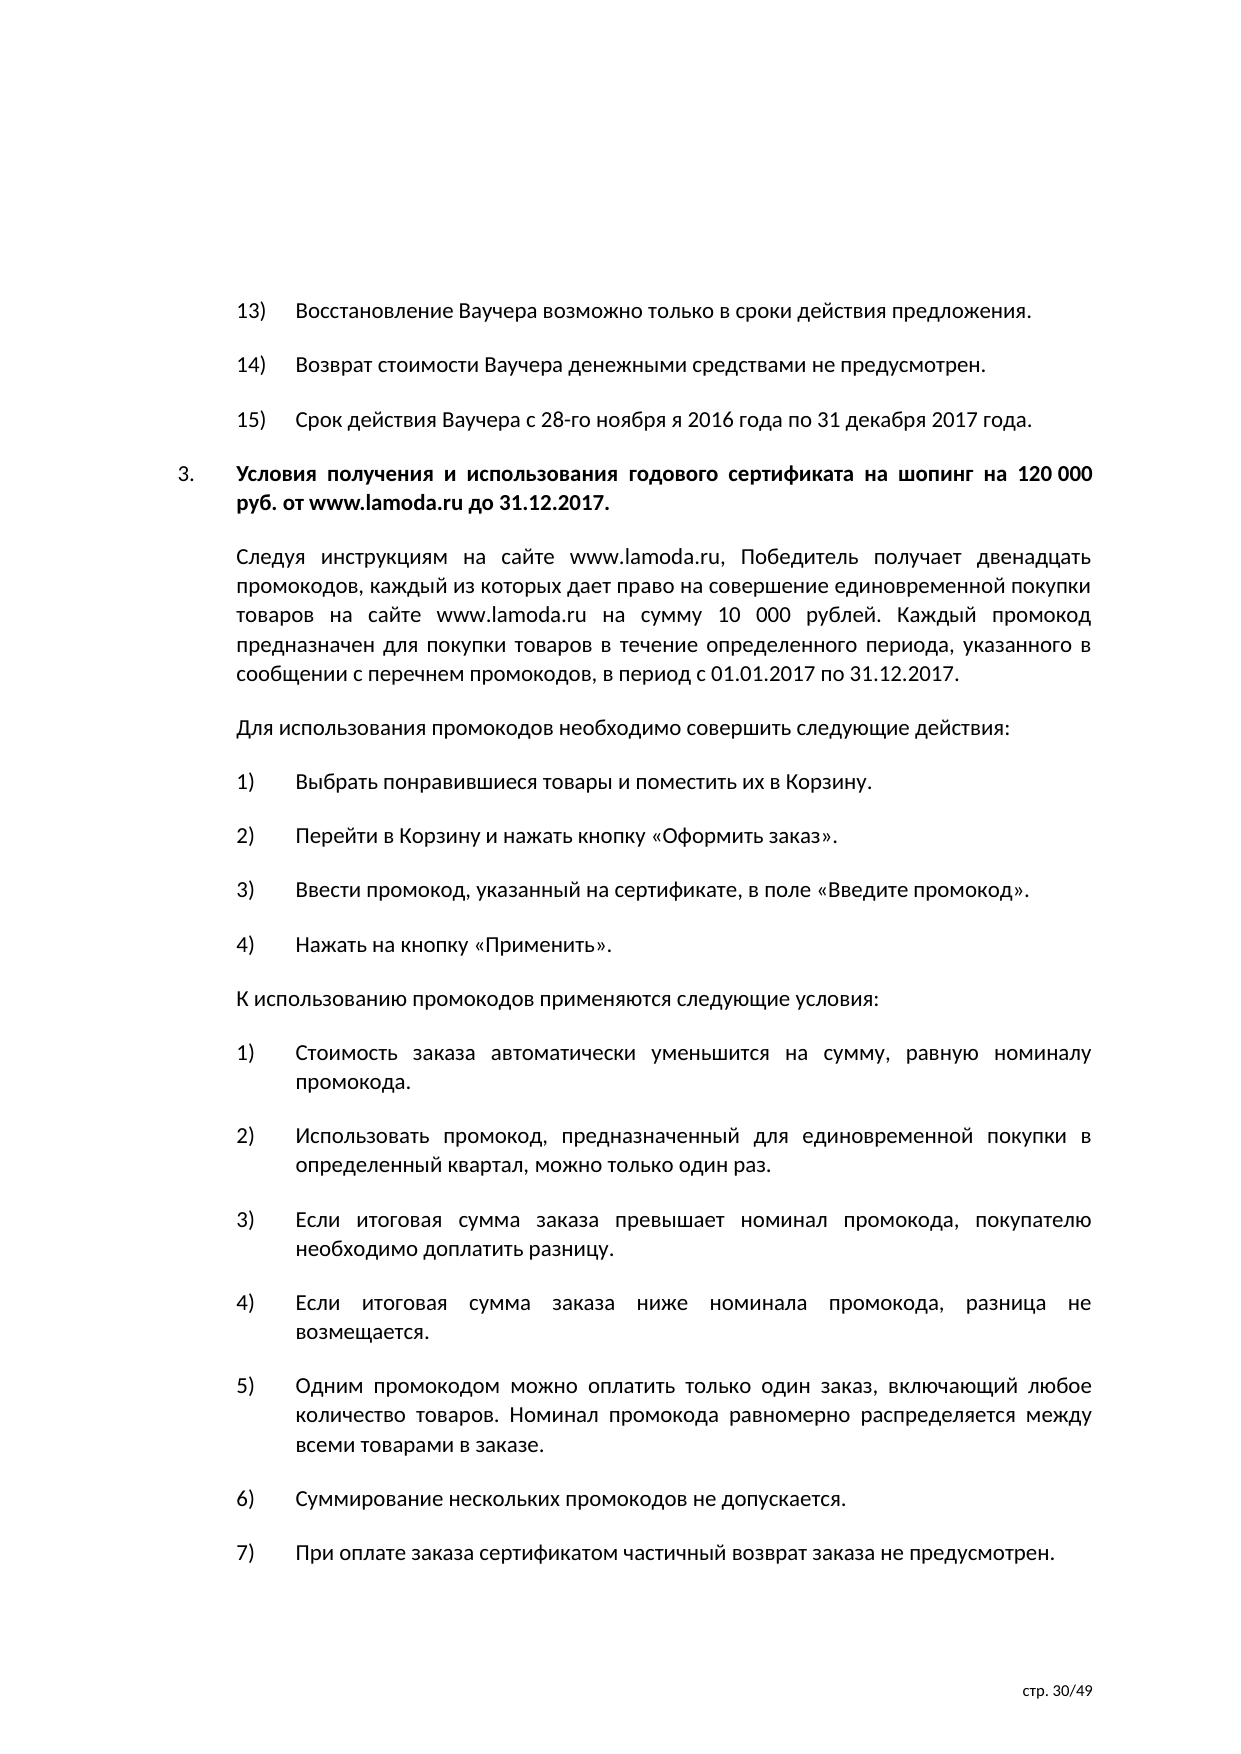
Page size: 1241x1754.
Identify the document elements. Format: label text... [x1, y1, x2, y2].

subtitle Выбрать понравившиеся товары и поместить их в Корзину. [236, 766, 1092, 795]
subtitle Если итоговая сумма заказа превышает номинал промокода, покупателю необходимо доплатить разницу. [236, 1204, 1092, 1262]
text Следуя инструкциям на сайте www.lamoda.ru, Победитель получает двенадцать промокодов, каждый из которых дает право на совершение единовременной покупки товаров на сайте www.lamoda.ru на сумму 10 000 рублей. Каждый промокод предназначен для покупки товаров в течение определенного периода, указанного в сообщении с перечнем промокодов, в период с 01.01.2017 по 31.12.2017. [236, 541, 1092, 687]
subtitle При оплате заказа сертификатом частичный возврат заказа не предусмотрен. [236, 1537, 1092, 1566]
subtitle Если итоговая сумма заказа ниже номинала промокода, разница не возмещается. [236, 1287, 1092, 1345]
subtitle Перейти в Корзину и нажать кнопку «Оформить заказ». [236, 820, 1092, 849]
subtitle Стоимость заказа автоматически уменьшится на сумму, равную номиналу промокода. [236, 1037, 1092, 1095]
subtitle Использовать промокод, предназначенный для единовременной покупки в определенный квартал, можно только один раз. [236, 1120, 1092, 1179]
subtitle Одним промокодом можно оплатить только один заказ, включающий любое количество товаров. Номинал промокода равномерно распределяется между всеми товарами в заказе. [236, 1370, 1092, 1458]
subtitle Ввести промокод, указанный на сертификате, в поле «Введите промокод». [236, 874, 1092, 904]
subtitle Восстановление Ваучера возможно только в сроки действия предложения. [236, 295, 1092, 324]
text К использованию промокодов применяются следующие условия: [236, 983, 1092, 1012]
subtitle Суммирование нескольких промокодов не допускается. [236, 1483, 1092, 1512]
subtitle Нажать на кнопку «Применить». [236, 929, 1092, 958]
text Для использования промокодов необходимо совершить следующие действия: [236, 712, 1092, 741]
subtitle Срок действия Ваучера с 28-го ноября я 2016 года по 31 декабря 2017 года. [236, 404, 1092, 433]
subtitle Условия получения и использования годового сертификата на шопинг на 120 000 руб. от www.lamoda.ru до 31.12.2017. [177, 458, 1092, 516]
subtitle Возврат стоимости Ваучера денежными средствами не предусмотрен. [236, 349, 1092, 379]
